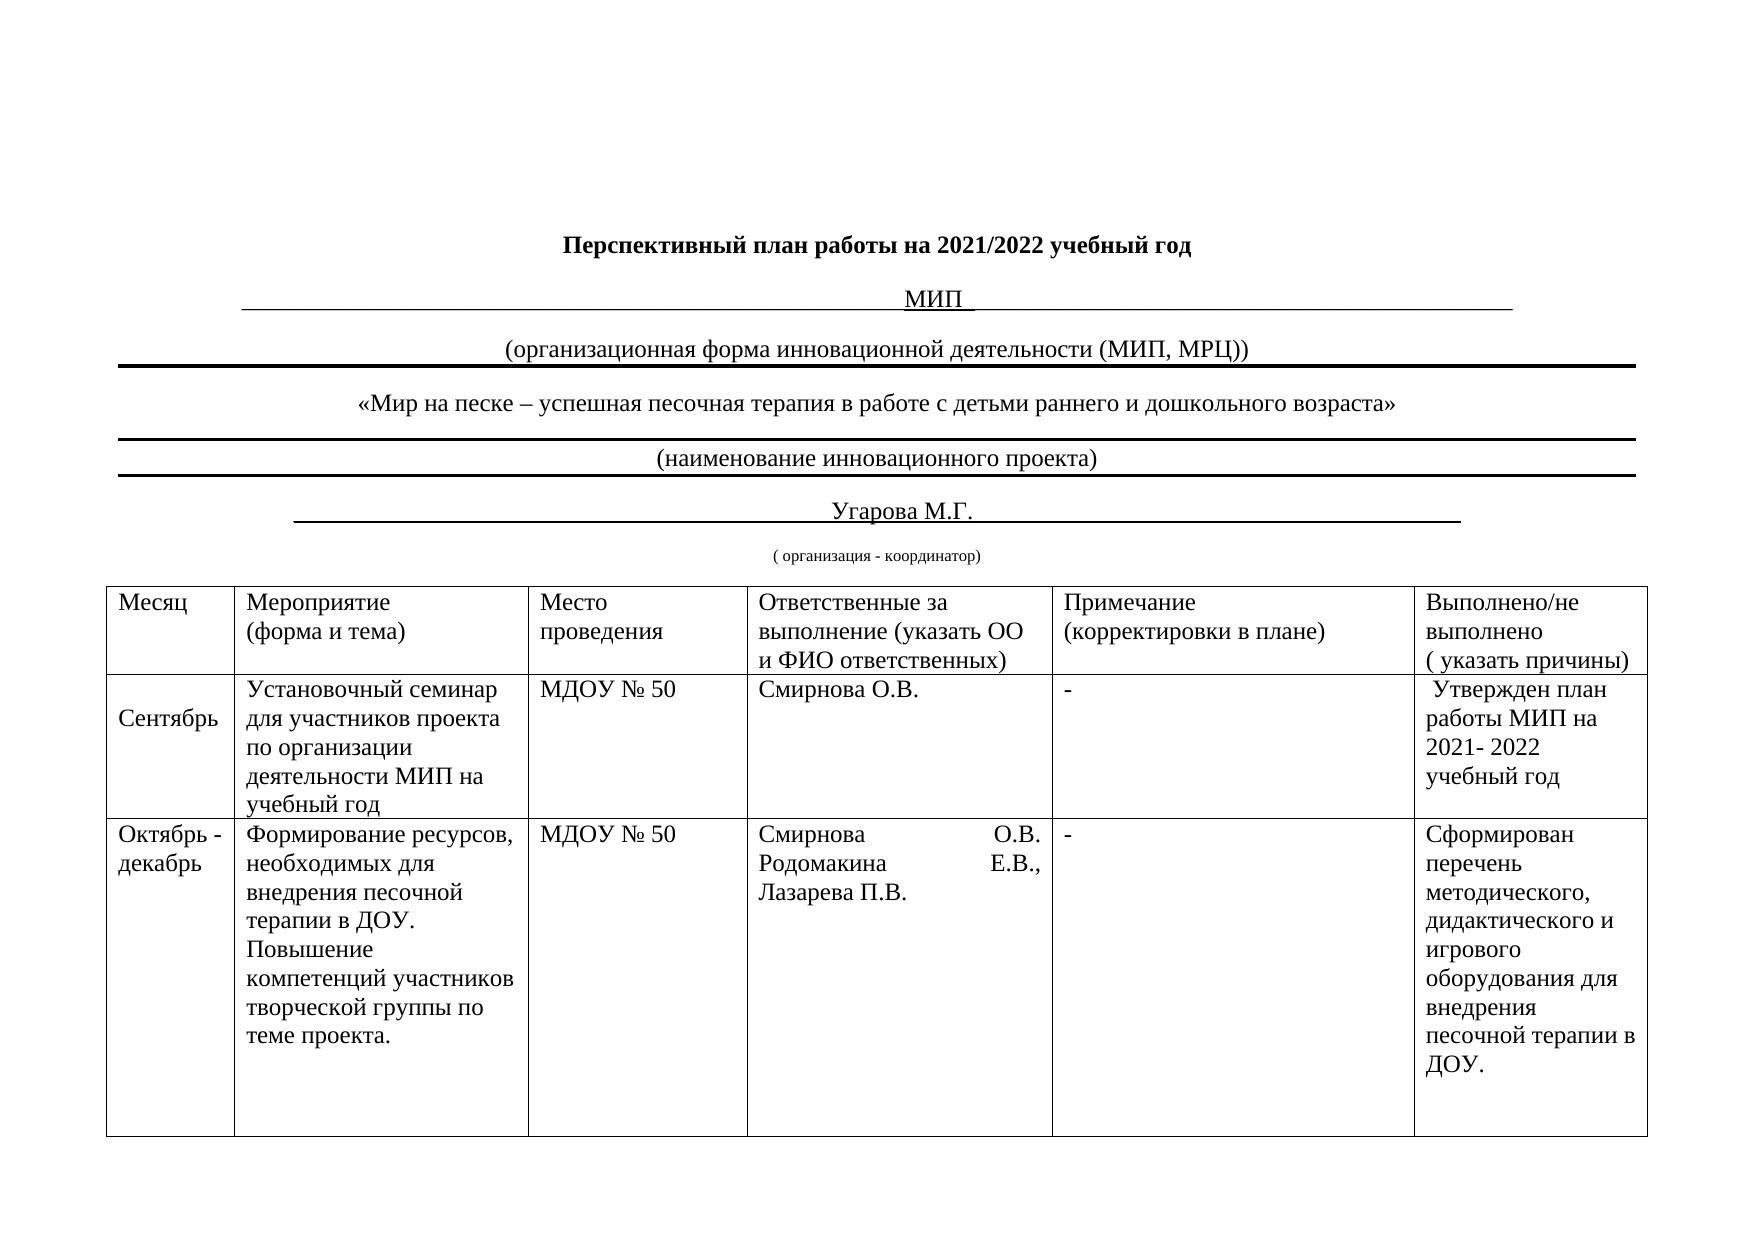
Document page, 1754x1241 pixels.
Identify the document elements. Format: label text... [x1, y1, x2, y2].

text (наименование инновационного проекта) [118, 441, 1636, 474]
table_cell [748, 819, 1052, 1136]
table_cell - [1053, 819, 1414, 1136]
table_header Месяц [107, 587, 234, 673]
table_cell МДОУ № 50 [529, 675, 747, 818]
text ___________________________________________Угарова М.Г._______________________________________ [118, 498, 1636, 525]
table_cell Октябрь - декабрь [107, 819, 234, 1136]
table_header Примечание (корректировки в плане) [1053, 587, 1414, 673]
text ( организация - координатор) [118, 546, 1636, 565]
table_cell Сентябрь [107, 675, 234, 818]
text Перспективный план работы на 2021/2022 учебный год [118, 230, 1636, 259]
text (организационная форма инновационной деятельности (МИП, МРЦ)) [118, 334, 1636, 364]
table_header Место проведения [529, 587, 747, 673]
table_header Ответственные за выполнение (указать ОО и ФИО ответственных) [748, 587, 1052, 673]
table_header Выполнено/не выполнено ( указать причины) [1415, 587, 1647, 673]
table_cell Утвержден план работы МИП на 2021- 2022 учебный год [1415, 675, 1647, 818]
table_cell Сформирован перечень методического, дидактического и игрового оборудования для внедрения песочной терапии в ДОУ. [1415, 819, 1647, 1136]
text _____________________________________________________МИП____________________________________________ [118, 284, 1636, 313]
table_cell Формирование ресурсов, необходимых для внедрения песочной терапии в ДОУ. Повышение компетенций участников творческой группы по теме проекта. [235, 819, 528, 1136]
table_cell Установочный семинар для участников проекта по организации деятельности МИП на учебный год [235, 675, 528, 818]
text «Мир на песке – успешная песочная терапия в работе с детьми раннего и дошкольного возраста» [118, 388, 1636, 417]
table_cell Смирнова О.В. [748, 675, 1052, 818]
table_header Мероприятие (форма и тема) [235, 587, 528, 673]
table_cell - [1053, 675, 1414, 818]
table_cell МДОУ № 50 [529, 819, 747, 1136]
